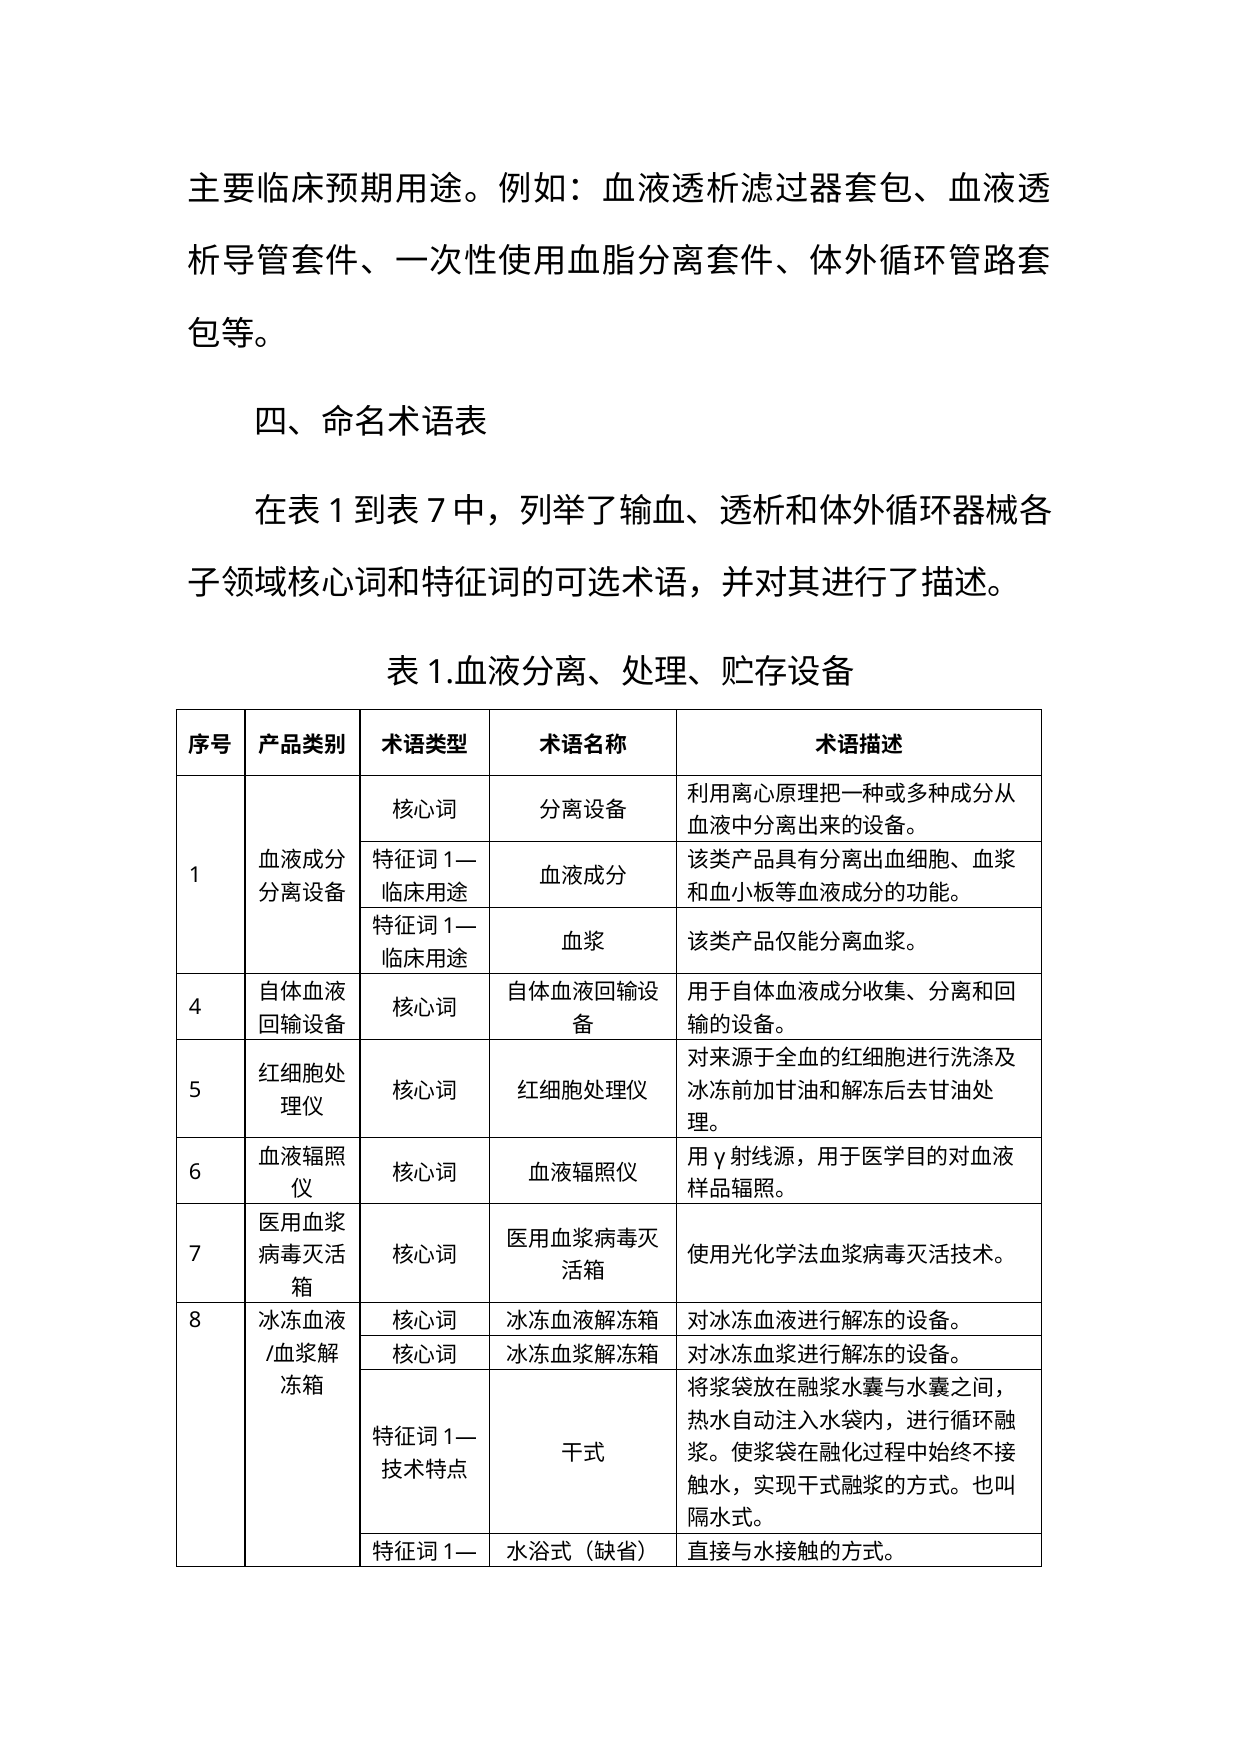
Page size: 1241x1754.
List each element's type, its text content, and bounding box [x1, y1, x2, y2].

table_cell 核心词 [361, 1336, 489, 1369]
text 表1.血液分离、处理、贮存设备 [187, 645, 1053, 693]
table_cell 医用血浆病毒灭活箱 [490, 1204, 676, 1302]
text 四、命名术语表 [187, 395, 1053, 443]
table_cell 血液成分分离设备 [246, 776, 359, 973]
table_cell 对冰冻血浆进行解冻的设备。 [677, 1336, 1041, 1369]
table_header 序号 [177, 710, 244, 774]
table_cell 特征词1—技术特点 [361, 1370, 489, 1532]
table_cell 红细胞处理仪 [246, 1040, 359, 1137]
table_cell 血浆 [490, 908, 676, 973]
table_cell 使用光化学法血浆病毒灭活技术。 [677, 1204, 1041, 1302]
table_cell 用于自体血液成分收集、分离和回输的设备。 [677, 974, 1041, 1039]
table_cell 冰冻血浆解冻箱 [490, 1336, 676, 1369]
table_cell 特征词1—技术特点 [361, 1534, 489, 1566]
table_cell 直接与水接触的方式。 [677, 1534, 1041, 1566]
table_cell 核心词 [361, 1040, 489, 1137]
table_cell 对冰冻血液进行解冻的设备。 [677, 1303, 1041, 1335]
table_header 产品类别 [246, 710, 359, 774]
table_cell 红细胞处理仪 [490, 1040, 676, 1137]
table_cell 干式 [490, 1370, 676, 1532]
table_cell 核心词 [361, 1303, 489, 1335]
text 在表1到表7中，列举了输血、透析和体外循环器械各子领域核心词和特征词的可选术语，并对其进行了描述。 [187, 484, 1053, 604]
table_cell 对来源于全血的红细胞进行洗涤及冰冻前加甘油和解冻后去甘油处理。 [677, 1040, 1041, 1137]
table_cell 血液辐照仪 [246, 1138, 359, 1203]
table_cell 用γ射线源，用于医学目的对血液样品辐照。 [677, 1138, 1041, 1203]
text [187, 162, 1053, 355]
table_cell 血液成分 [490, 842, 676, 907]
table_cell [177, 1040, 244, 1137]
table_cell 冰冻血液解冻箱 [490, 1303, 676, 1335]
table_cell 自体血液回输设备 [490, 974, 676, 1039]
table_header 术语名称 [490, 710, 676, 774]
table_cell 分离设备 [490, 776, 676, 841]
table_cell 核心词 [361, 1138, 489, 1203]
table_cell [177, 1138, 244, 1203]
table_cell [177, 776, 244, 973]
table_header 术语类型 [361, 710, 489, 774]
table_cell [177, 1204, 244, 1302]
table_cell 医用血浆病毒灭活箱 [246, 1204, 359, 1302]
table_cell 核心词 [361, 1204, 489, 1302]
table_cell 水浴式（缺省） [490, 1534, 676, 1566]
table_cell 核心词 [361, 974, 489, 1039]
table_cell 特征词1—临床用途 [361, 908, 489, 973]
table_cell 将浆袋放在融浆水囊与水囊之间，热水自动注入水袋内，进行循环融浆。使浆袋在融化过程中始终不接触水，实现干式融浆的方式。也叫隔水式。 [677, 1370, 1041, 1532]
table_header 术语描述 [677, 710, 1041, 774]
table_cell [177, 1303, 244, 1566]
table_cell 自体血液回输设备 [246, 974, 359, 1039]
table_cell [177, 974, 244, 1039]
table_cell 特征词1—临床用途 [361, 842, 489, 907]
table_cell 该类产品具有分离出血细胞、血浆和血小板等血液成分的功能。 [677, 842, 1041, 907]
table_cell 冰冻血液/血浆解冻箱 [246, 1303, 359, 1566]
table_cell 该类产品仅能分离血浆。 [677, 908, 1041, 973]
table_cell 血液辐照仪 [490, 1138, 676, 1203]
table_cell 核心词 [361, 776, 489, 841]
table_cell 利用离心原理把一种或多种成分从血液中分离出来的设备。 [677, 776, 1041, 841]
